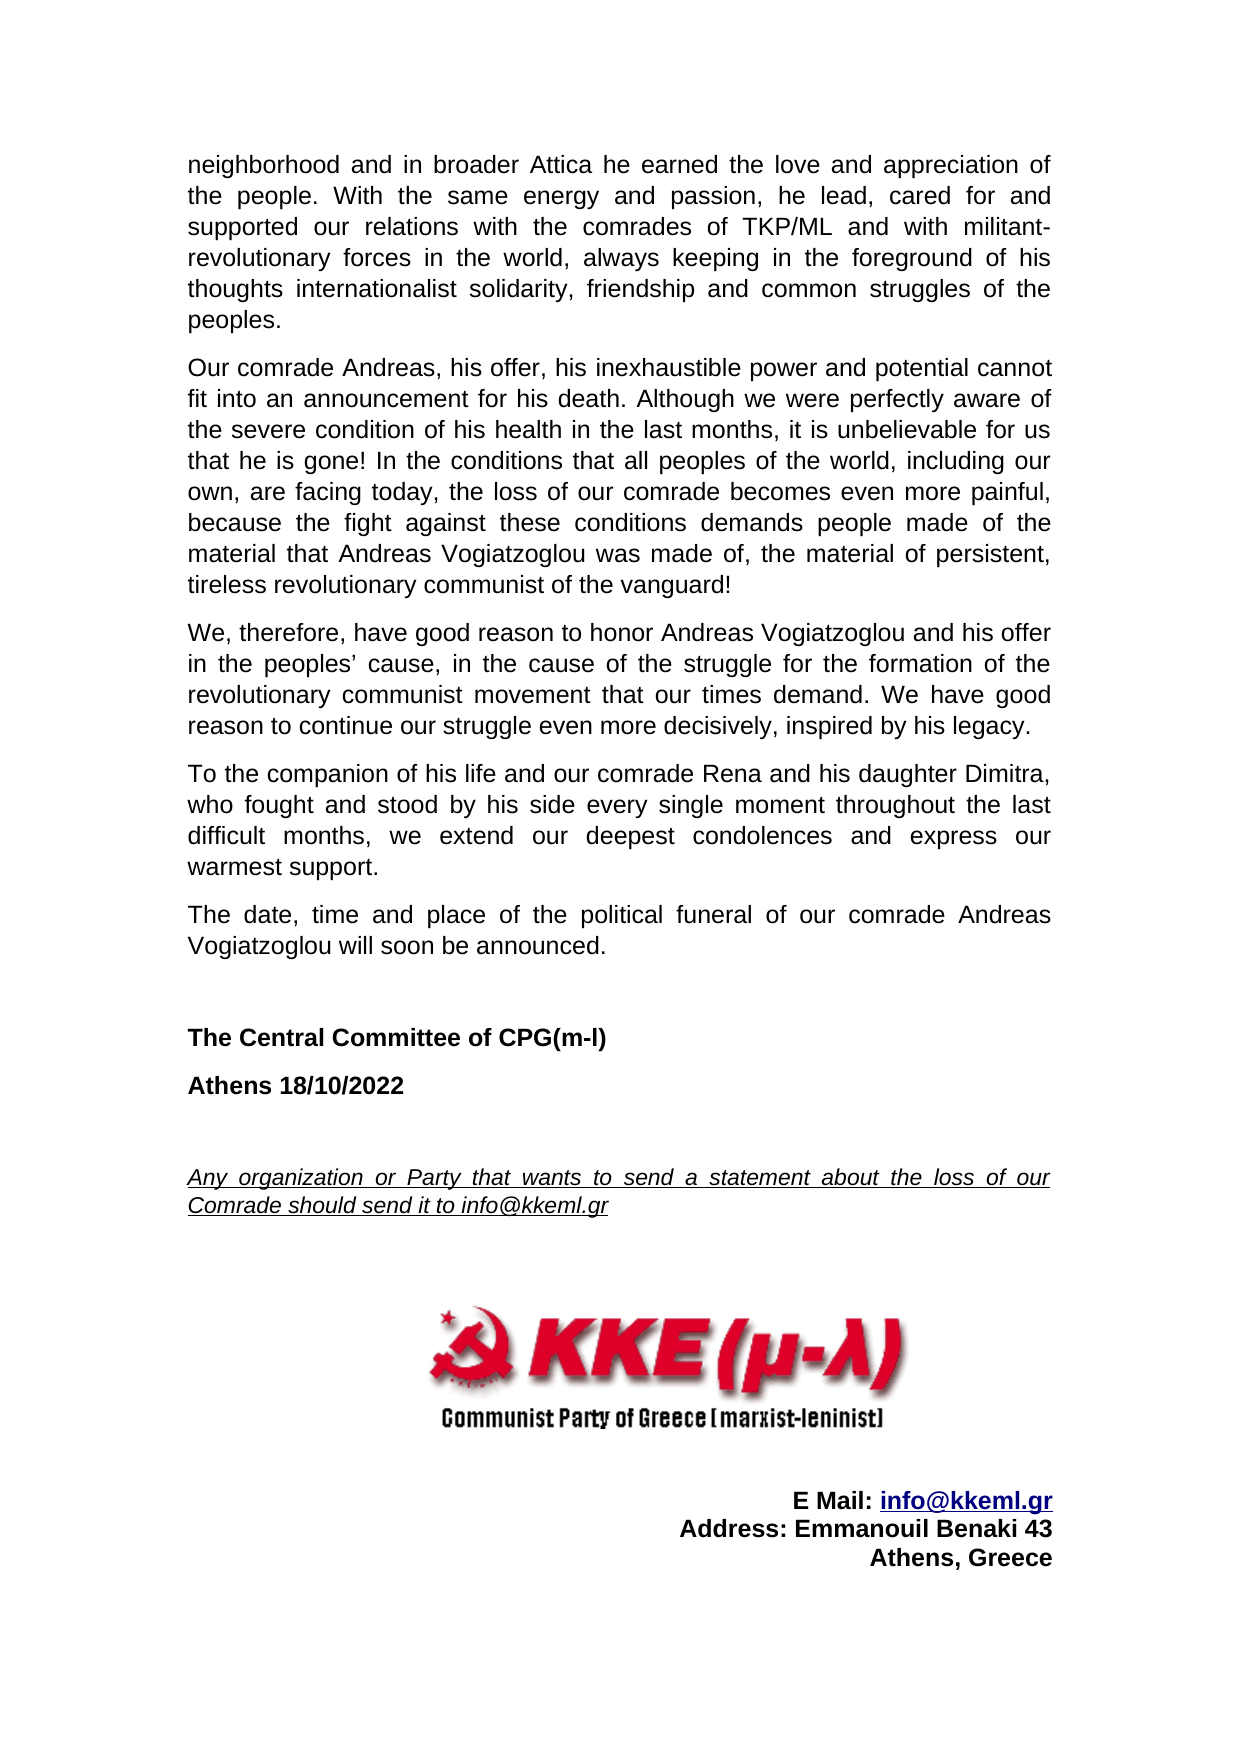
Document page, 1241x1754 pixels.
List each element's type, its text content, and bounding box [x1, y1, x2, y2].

text To the companion of his life and our comrade Rena and his daughter Dimitra, who fought and stood by his side every single moment throughout the last difficult months, we extend our deepest condolences and express our warmest support. [187, 759, 1053, 881]
text E Mail: info@kkeml.gr [187, 1486, 1053, 1514]
text Any organization or Party that wants to send a statement about the loss of our Comrade should send it to info@kkeml.gr [187, 1164, 1053, 1219]
text Τhe date, time and place of the political funeral of our comrade Andreas Vogiatzoglou will soon be announced. [187, 899, 1053, 959]
text Address: Emmanouil Benaki 43 [187, 1514, 1053, 1543]
text We, therefore, have good reason to honor Andreas Vogiatzoglou and his offer in the peoples’ cause, in the cause of the struggle for the formation of the revolutionary communist movement that our times demand. We have good reason to continue our struggle even more decisively, inspired by his legacy. [187, 618, 1053, 740]
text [187, 150, 1053, 334]
text Athens, Greece [187, 1543, 1053, 1572]
picture [346, 1284, 959, 1429]
text Athens 18/10/2022 [187, 1071, 1053, 1100]
text Our comrade Andreas, his offer, his inexhaustible power and potential cannot fit into an announcement for his death. Although we were perfectly aware of the severe condition of his health in the last months, it is unbelievable for us that he is gone! In the conditions that all peoples of the world, including our own, are facing today, the loss of our comrade becomes even more painful, because the fight against these conditions demands people made of the material that Andreas Vogiatzoglou was made of, the material of persistent, tireless revolutionary communist of the vanguard! [187, 353, 1053, 599]
text The Central Committee of CPG(m-l) [187, 1023, 1053, 1052]
